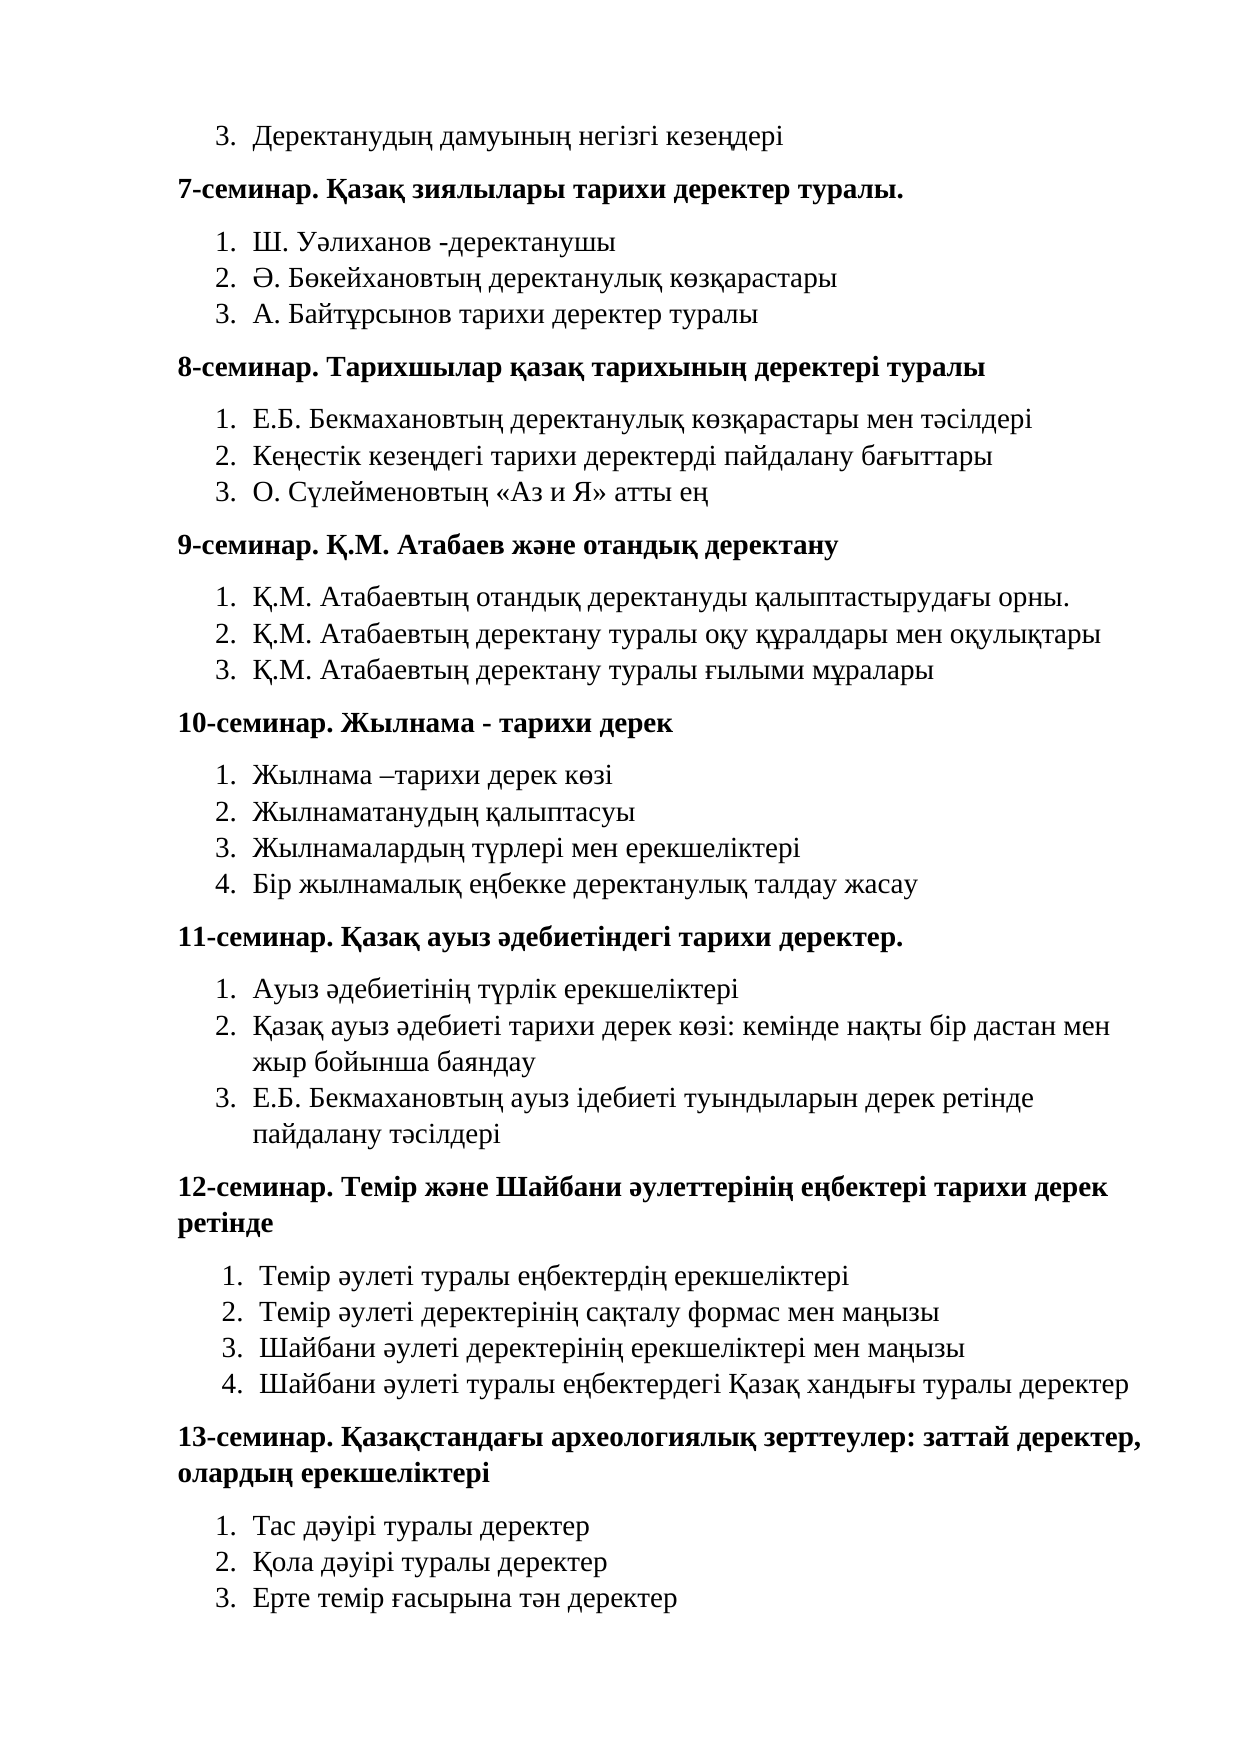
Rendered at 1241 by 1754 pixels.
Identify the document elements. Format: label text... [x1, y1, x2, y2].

text 9-семинар. Қ.М. Атабаев және отандық деректану [177, 527, 1152, 560]
list Қ.М. Атабаевтың деректану туралы оқу құралдары мен оқулықтары [215, 616, 1152, 649]
list Ерте темір ғасырына тән деректер [215, 1580, 1152, 1614]
list Е.Б. Бекмахановтың деректанулық көзқарастары мен тәсілдері [215, 402, 1152, 435]
list Қазақ ауыз әдебиеті тарихи дерек көзі: кемінде нақты бір дастан мен жыр бойынша баяндау [215, 1008, 1152, 1077]
list Ш. Уәлиханов -деректанушы [215, 224, 1152, 257]
list Ә. Бөкейхановтың деректанулық көзқарастары [215, 260, 1152, 293]
list Темір әулеті деректерінің сақталу формас мен маңызы [221, 1294, 1152, 1328]
list О. Сүлейменовтың «Аз и Я» атты ең [215, 474, 1152, 507]
text 13-семинар. Қазақстандағы археологиялық зерттеулер: заттай деректер, олардың ерекшеліктері [177, 1419, 1152, 1489]
text 7-семинар. Қазақ зиялылары тарихи деректер туралы. [177, 171, 1152, 204]
list Ауыз әдебиетінің түрлік ерекшеліктері [215, 972, 1152, 1005]
list Шайбани әулеті деректерінің ерекшеліктері мен маңызы [221, 1330, 1152, 1364]
list Е.Б. Бекмахановтың ауыз ідебиеті туындыларын дерек ретінде пайдалану тәсілдері [215, 1080, 1152, 1150]
text 8-семинар. Тарихшылар қазақ тарихының деректері туралы [177, 349, 1152, 382]
text 10-семинар. Жылнама - тарихи дерек [177, 705, 1152, 738]
list Шайбани әулеті туралы еңбектердегі Қазақ хандығы туралы деректер [221, 1366, 1152, 1400]
list Қ.М. Атабаевтың деректану туралы ғылыми мұралары [215, 652, 1152, 685]
list Бір жылнамалық еңбекке деректанулық талдау жасау [215, 866, 1152, 899]
list Жылнама –тарихи дерек көзі [215, 757, 1152, 791]
list Жылнаматанудың қалыптасуы [215, 794, 1152, 827]
list Жылнамалардың түрлері мен ерекшеліктері [215, 830, 1152, 863]
text 11-семинар. Қазақ ауыз әдебиетіндегі тарихи деректер. [177, 919, 1152, 952]
list Темір әулеті туралы еңбектердің ерекшеліктері [221, 1258, 1152, 1291]
list Кеңестік кезеңдегі тарихи деректерді пайдалану бағыттары [215, 438, 1152, 471]
list Қола дәуірі туралы деректер [215, 1544, 1152, 1578]
list Тас дәуірі туралы деректер [215, 1508, 1152, 1542]
list Қ.М. Атабаевтың отандық деректануды қалыптастырудағы орны. [215, 579, 1152, 613]
text 12-семинар. Темір және Шайбани әулеттерінің еңбектері тарихи дерек ретінде [177, 1169, 1152, 1239]
list Деректанудың дамуының негізгі кезеңдері [215, 118, 1152, 152]
list А. Байтұрсынов тарихи деректер туралы [215, 296, 1152, 329]
